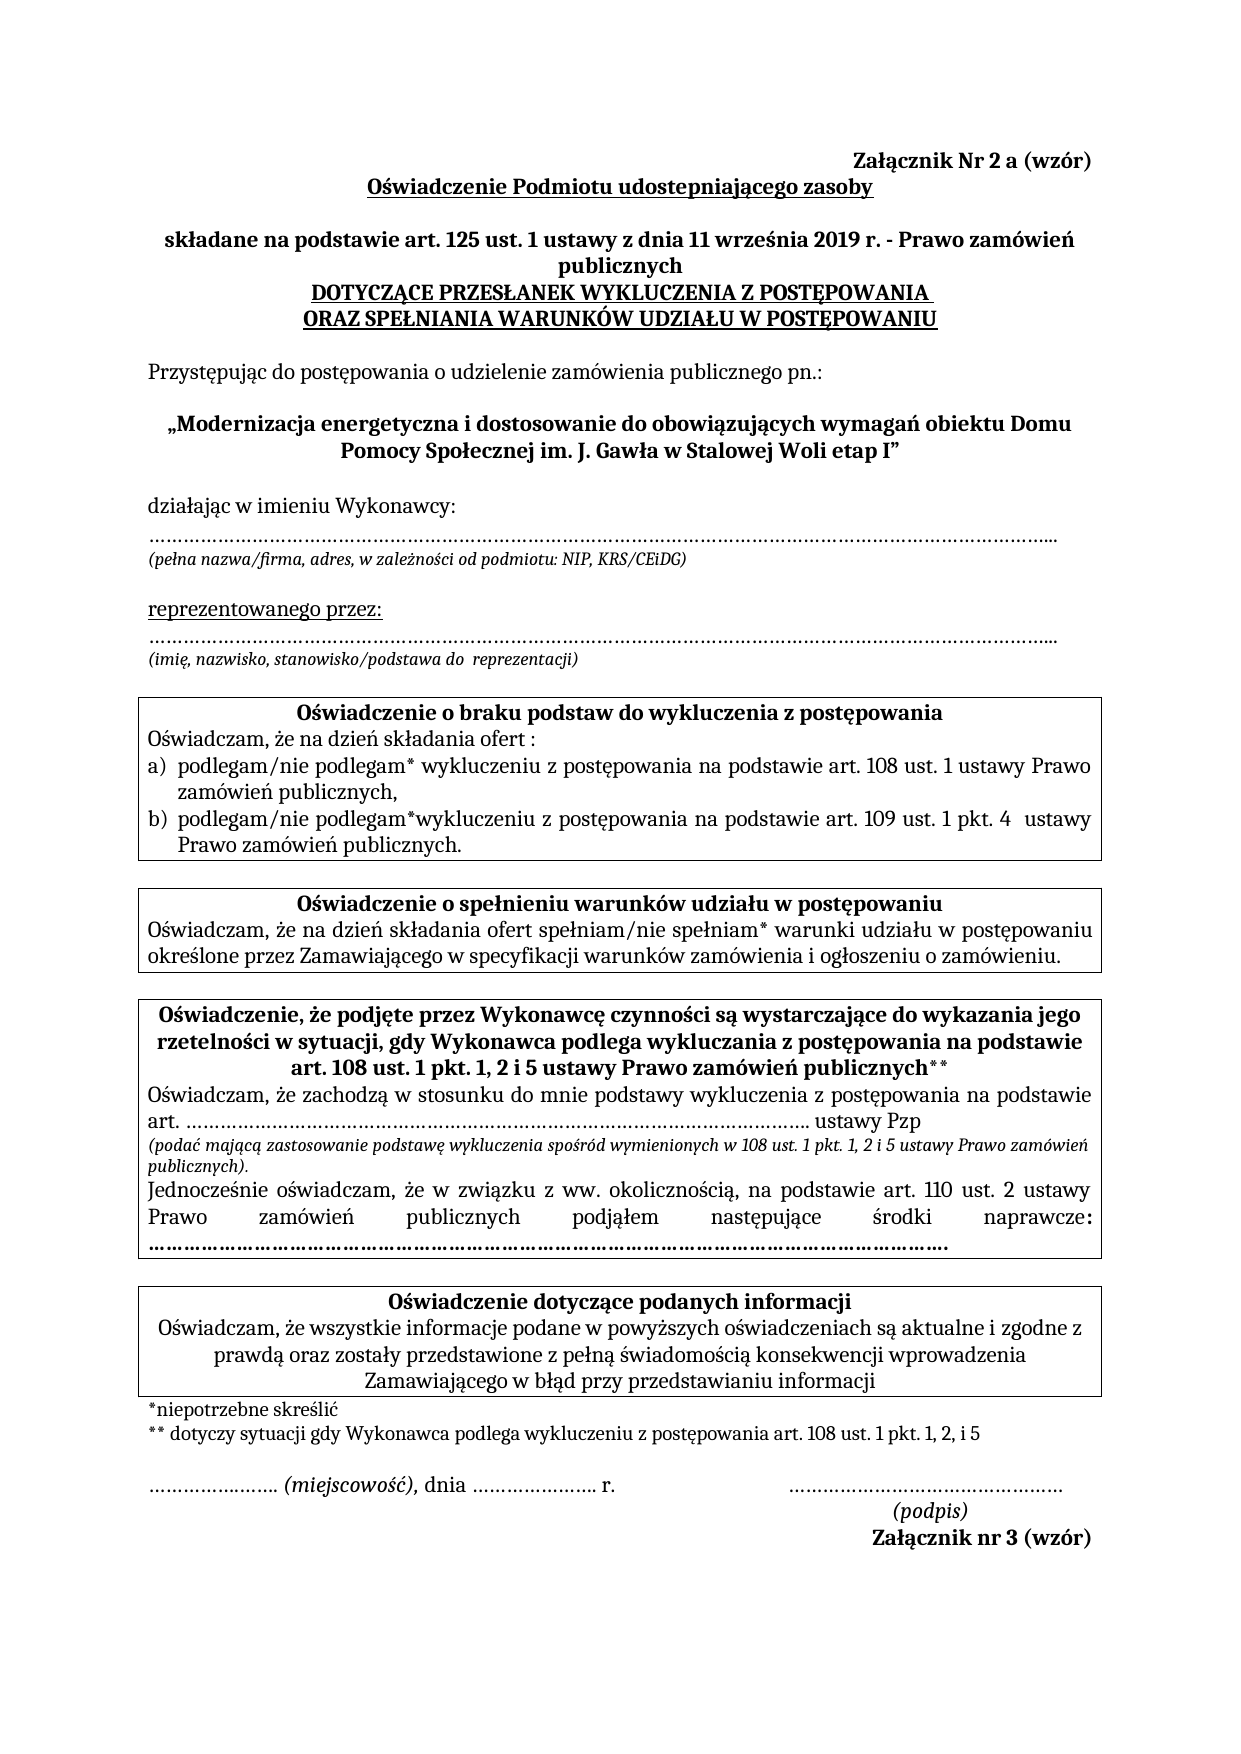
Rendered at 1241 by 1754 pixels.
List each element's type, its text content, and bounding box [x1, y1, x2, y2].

text składane na podstawie art. 125 ust. 1 ustawy z dnia 11 września 2019 r. - Prawo zamówień publicznych [148, 227, 1092, 279]
text a) podlegam/nie podlegam* wykluczeniu z postępowania na podstawie art. 108 ust. 1 ustawy Prawo zamówień publicznych, [148, 753, 1092, 802]
text reprezentowanego przez: [148, 596, 1092, 622]
text Oświadczenie o braku podstaw do wykluczenia z postępowania [139, 698, 1101, 726]
text działając w imieniu Wykonawcy: [148, 493, 1092, 519]
text Oświadczam, że zachodzą w stosunku do mnie podstawy wykluczenia z postępowania na podstawie art. ………………………………………………………………………………………………. ustawy Pzp [148, 1081, 1092, 1134]
text „Modernizacja energetyczna i dostosowanie do obowiązujących wymagań obiektu Domu Pomocy Społecznej im. J. Gawła w Stalowej Woli etap I” [148, 411, 1092, 464]
text Załącznik nr 3 (wzór) [148, 1524, 1092, 1551]
text Oświadczam, że wszystkie informacje podane w powyższych oświadczeniach są aktualne i zgodne z prawdą oraz zostały przedstawione z pełną świadomością konsekwencji wprowadzenia Zamawiającego w błąd przy przedstawianiu informacji [139, 1312, 1101, 1396]
text Oświadczam, że na dzień składania ofert spełniam/nie spełniam* warunki udziału w postępowaniu określone przez Zamawiającego w specyfikacji warunków zamówienia i ogłoszeniu o zamówieniu. [139, 914, 1101, 972]
text Oświadczenie o spełnieniu warunków udziału w postępowaniu [139, 889, 1101, 914]
text b) podlegam/nie podlegam*wykluczeniu z postępowania na podstawie art. 109 ust. 1 pkt. 4 ustawy Prawo zamówień publicznych. [139, 802, 1101, 860]
text (pełna nazwa/firma, adres, w zależności od podmiotu: NIP, KRS/CEiDG) [148, 548, 1091, 570]
text ** dotyczy sytuacji gdy Wykonawca podlega wykluczeniu z postępowania art. 108 ust. 1 pkt. 1, 2, i 5 [148, 1421, 1092, 1445]
text Załącznik Nr 2 a (wzór) [148, 148, 1092, 174]
text (podać mającą zastosowanie podstawę wykluczenia spośród wymienionych w 108 ust. 1 pkt. 1, 2 i 5 ustawy Prawo zamówień publicznych). [148, 1134, 1092, 1174]
text ORAZ SPEŁNIANIA WARUNKÓW UDZIAŁU W POSTĘPOWANIU [148, 306, 1092, 332]
text …………………………………………………………………………………………………………………………………………... [148, 522, 1091, 548]
text Oświadczam, że na dzień składania ofert : [148, 726, 1092, 753]
text (podpis) [738, 1498, 1092, 1524]
text *niepotrzebne skreślić [148, 1397, 1092, 1421]
text Oświadczenie Podmiotu udostepniającego zasoby [148, 174, 1092, 200]
text Oświadczenie, że podjęte przez Wykonawcę czynności są wystarczające do wykazania jego rzetelności w sytuacji, gdy Wykonawca podlega wykluczania z postępowania na podstawie art. 108 ust. 1 pkt. 1, 2 i 5 ustawy Prawo zamówień publicznych** [139, 1000, 1101, 1081]
text Przystępując do postępowania o udzielenie zamówienia publicznego pn.: [148, 358, 1092, 385]
text Jednocześnie oświadczam, że w związku z ww. okolicznością, na podstawie art. 110 ust. 2 ustawy Prawo zamówień publicznych podjąłem następujące środki naprawcze:………………………………………………………………………………………………………………………. [139, 1174, 1101, 1258]
text Oświadczenie dotyczące podanych informacji [139, 1287, 1101, 1312]
text …………….……. (miejscowość), dnia …………………. r. ………………………………………… [148, 1472, 1092, 1498]
text DOTYCZĄCE PRZESŁANEK WYKLUCZENIA Z POSTĘPOWANIA [148, 279, 1092, 306]
text (imię, nazwisko, stanowisko/podstawa do reprezentacji) [148, 649, 1091, 670]
text …………………………………………………………………………………………………………………………………………... [148, 622, 1091, 649]
